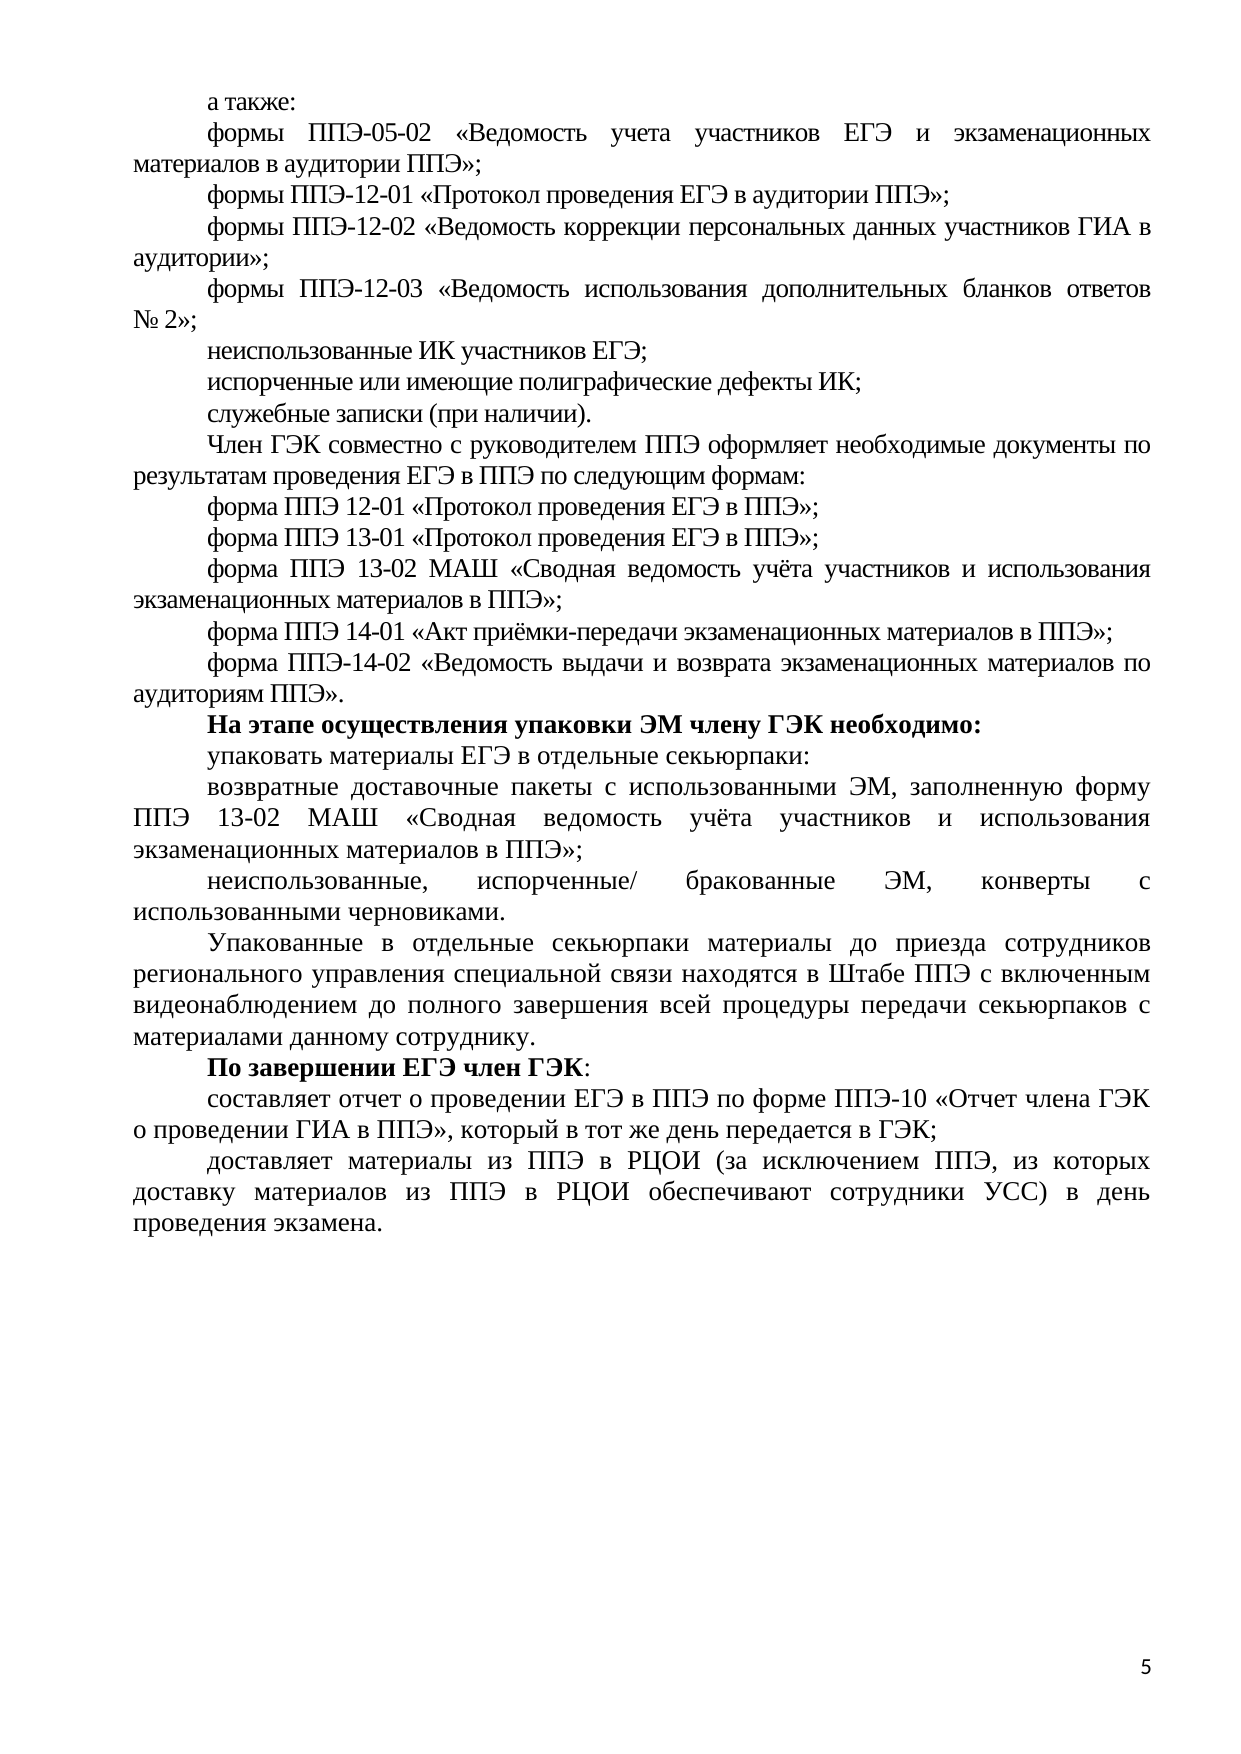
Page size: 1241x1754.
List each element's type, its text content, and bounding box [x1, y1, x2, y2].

text формы ППЭ-05-02 «Ведомость учета участников ЕГЭ и экзаменационных материалов в аудитории ППЭ»; [133, 116, 1152, 179]
text форма ППЭ 13-01 «Протокол проведения ЕГЭ в ППЭ»; [133, 521, 1152, 552]
text возвратные доставочные пакеты с использованными ЭМ, заполненную форму ППЭ 13-02 МАШ «Сводная ведомость учёта участников и использования экзаменационных материалов в ППЭ»; [133, 770, 1152, 864]
text формы ППЭ-12-03 «Ведомость использования дополнительных бланков ответов № 2»; [133, 272, 1152, 334]
text По завершении ЕГЭ член ГЭК: [133, 1051, 1152, 1082]
text формы ППЭ-12-02 «Ведомость коррекции персональных данных участников ГИА в аудитории»; [133, 210, 1152, 272]
text На этапе осуществления упаковки ЭМ члену ГЭК необходимо: [133, 708, 1152, 739]
text форма ППЭ 14-01 «Акт приёмки-передачи экзаменационных материалов в ППЭ»; [133, 615, 1152, 646]
text форма ППЭ 13-02 МАШ «Сводная ведомость учёта участников и использования экзаменационных материалов в ППЭ»; [133, 552, 1152, 615]
text форма ППЭ 12-01 «Протокол проведения ЕГЭ в ППЭ»; [133, 490, 1152, 521]
text Упакованные в отдельные секьюрпаки материалы до приезда сотрудников регионального управления специальной связи находятся в Штабе ППЭ с включенным видеонаблюдением до полного завершения всей процедуры передачи секьюрпаков с материалами данному сотруднику. [133, 926, 1152, 1051]
text Член ГЭК совместно с руководителем ППЭ оформляет необходимые документы по результатам проведения ЕГЭ в ППЭ по следующим формам: [133, 428, 1152, 490]
text составляет отчет о проведении ЕГЭ в ППЭ по форме ППЭ-10 «Отчет члена ГЭК о проведении ГИА в ППЭ», который в тот же день передается в ГЭК; [133, 1082, 1152, 1144]
text а также: [133, 85, 1152, 116]
text испорченные или имеющие полиграфические дефекты ИК; [133, 366, 1152, 397]
text доставляет материалы из ППЭ в РЦОИ (за исключением ППЭ, из которых доставку материалов из ППЭ в РЦОИ обеспечивают сотрудники УСС) в день проведения экзамена. [133, 1144, 1152, 1238]
text служебные записки (при наличии). [133, 397, 1152, 428]
text упаковать материалы ЕГЭ в отдельные секьюрпаки: [133, 739, 1152, 770]
text неиспользованные, испорченные/ бракованные ЭМ, конверты с использованными черновиками. [133, 864, 1152, 926]
text неиспользованные ИК участников ЕГЭ; [133, 334, 1152, 366]
text формы ППЭ-12-01 «Протокол проведения ЕГЭ в аудитории ППЭ»; [133, 179, 1152, 210]
text форма ППЭ-14-02 «Ведомость выдачи и возврата экзаменационных материалов по аудиториям ППЭ». [133, 646, 1152, 708]
